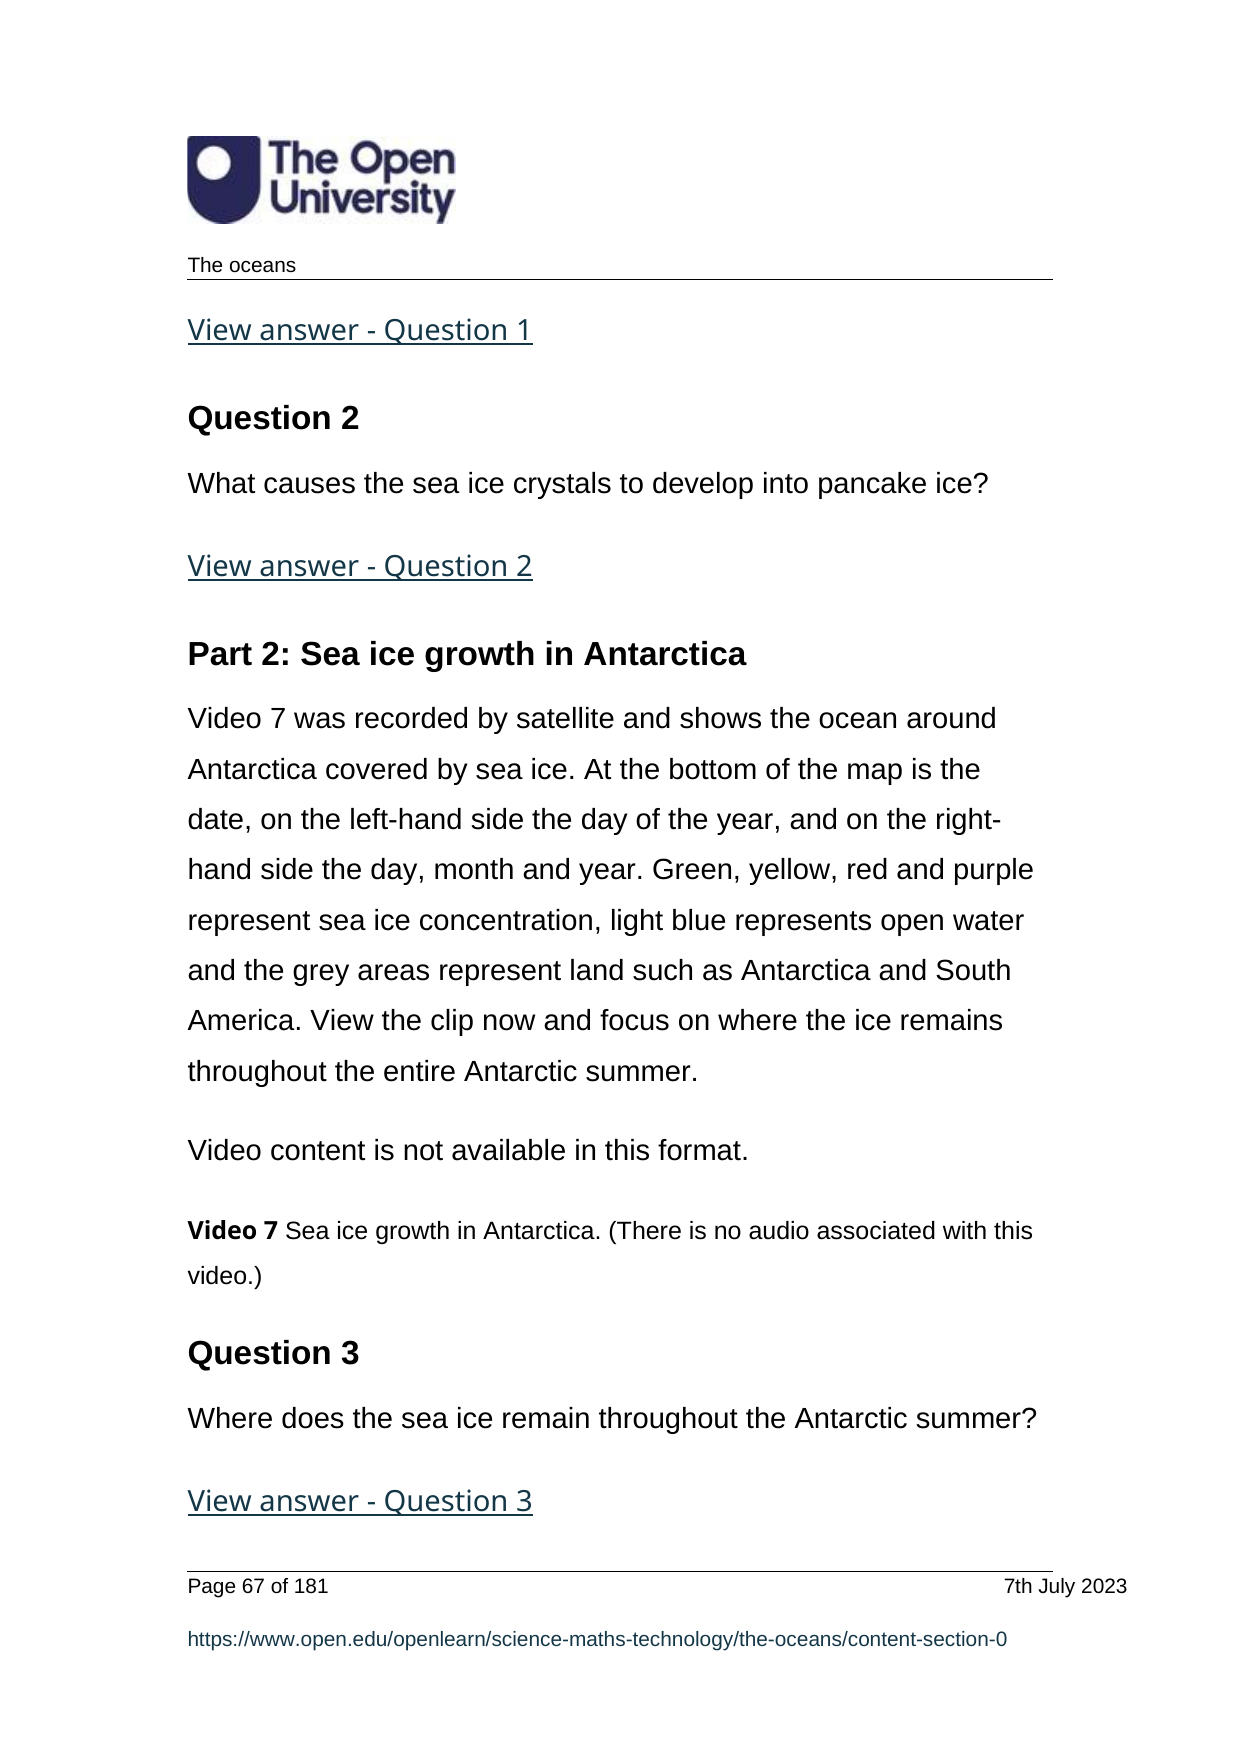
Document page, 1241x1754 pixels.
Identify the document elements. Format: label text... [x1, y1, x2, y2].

text Part 2: Sea ice growth in Antarctica [187, 634, 1053, 672]
text Question 3 [187, 1333, 1053, 1372]
text View answer - Question 1 [187, 309, 1053, 349]
text View answer - Question 2 [187, 545, 1053, 585]
picture [187, 136, 456, 224]
text What causes the sea ice crystals to develop into pancake ice? [187, 466, 1053, 499]
text Question 2 [187, 398, 1053, 436]
text Video 7 Sea ice growth in Antarctica. (There is no audio associated with this video.) [187, 1212, 1053, 1290]
text Video content is not available in this format. [187, 1133, 1053, 1167]
text Video 7 was recorded by satellite and shows the ocean around Antarctica covered by sea ice. At the bottom of the map is the date, on the left-hand side the day of the year, and on the right-hand side the day, month and year. Green, yellow, red and purple represent sea ice concentration, light blue represents open water and the grey areas represent land such as Antarctica and South America. View the clip now and focus on where the ice remains throughout the entire Antarctic summer. [187, 701, 1053, 1087]
text View answer - Question 3 [187, 1480, 1053, 1520]
text Where does the sea ice remain throughout the Antarctic summer? [187, 1401, 1053, 1434]
